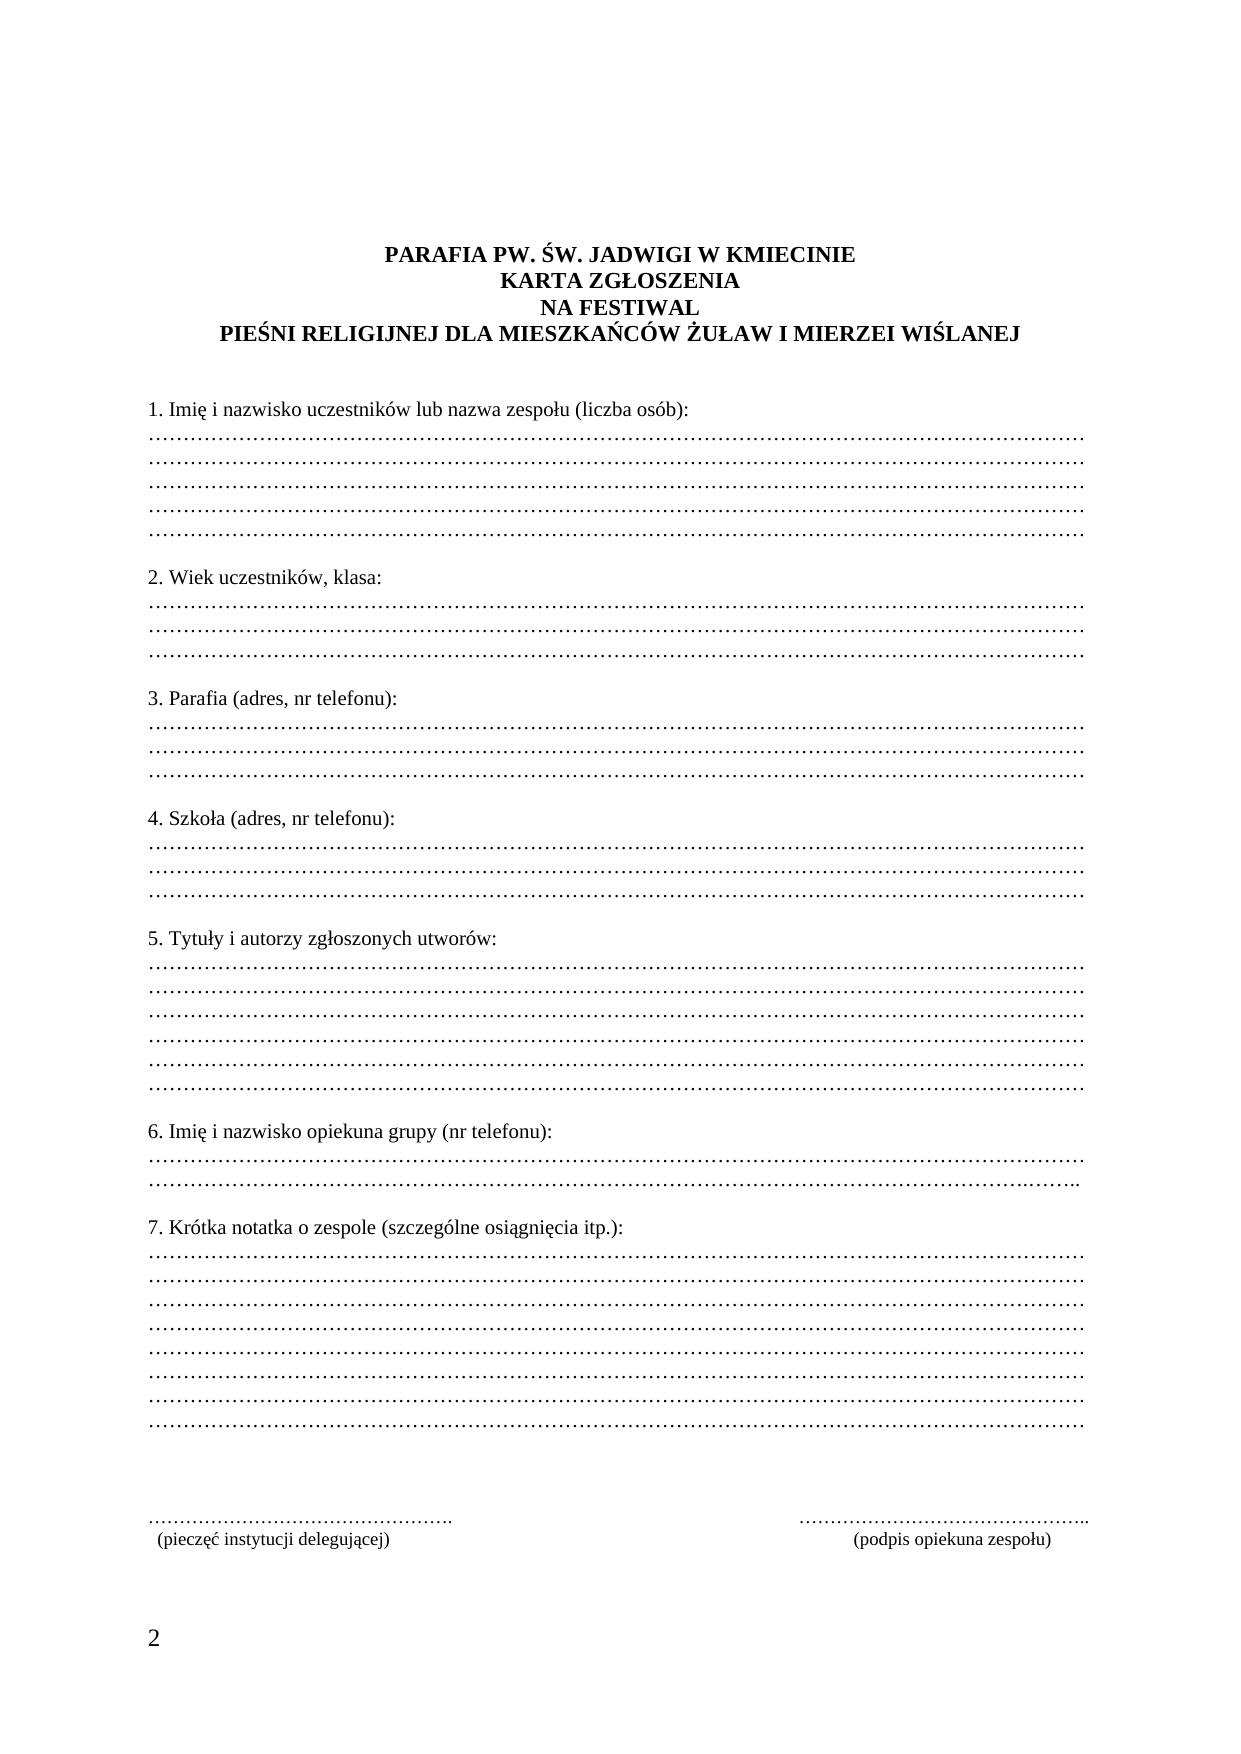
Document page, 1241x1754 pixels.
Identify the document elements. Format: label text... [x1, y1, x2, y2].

text 7. Krótka notatka o zespole (szczególne osiągnięcia itp.): [148, 1215, 1093, 1239]
text 1. Imię i nazwisko uczestników lub nazwa zespołu (liczba osób): [148, 397, 1093, 421]
text ……………………………………………………………………………………………………………………………………………………………………………………………………………………………………….…….. [148, 1143, 1093, 1191]
text ……………………………………………………………………………………………………………………………………………………………………………………………………………………………………………………………………………………………………………………………………………………………………… [148, 710, 1093, 782]
text ……………………………………………………………………………………………………………………………………………………………………………………………………………………………………………………………………………………………………………………………………………………………………………………………………………………………………………………………………………………………………………………………………………………………………………………………………………………………………………………………………………………………………………………………………………… [148, 950, 1093, 1095]
text ……………………………………………………………………………………………………………………………………………………………………………………………………………………………………………………………………………………………………………………………………………………………………………………………………………………………………………………………………………………………………………………………………………………………………………………………………………………… [148, 421, 1093, 541]
text 4. Szkoła (adres, nr telefonu): [148, 806, 1093, 830]
text ……………………………………………………………………………………………………………………………………………………………………………………………………………………………………………………………………………………………………………………………………………………………………………………………………………………………………………………………………………………………………………………………………………………………………………………………………………………………………………………………………………………………………………………………………………………………………………………………………………………………………………………………………………………………………………………………………………………………………………………………… [148, 1239, 1093, 1432]
text PIEŚNI RELIGIJNEJ DLA MIESZKAŃCÓW ŻUŁAW I MIERZEI WIŚLANEJ [148, 320, 1093, 346]
text (pieczęć instytucji delegującej) (podpis opiekuna zespołu) [148, 1527, 1093, 1549]
text 5. Tytuły i autorzy zgłoszonych utworów: [148, 926, 1093, 950]
text 3. Parafia (adres, nr telefonu): [148, 686, 1093, 710]
text 6. Imię i nazwisko opiekuna grupy (nr telefonu): [148, 1119, 1093, 1143]
text ……………………………………………………………………………………………………………………………………………………………………………………………………………………………………………………………………………………………………………………………………………………………………… [148, 830, 1093, 902]
text PARAFIA PW. ŚW. JADWIGI W KMIECINIE [148, 241, 1093, 267]
text KARTA ZGŁOSZENIA [148, 267, 1093, 294]
text 2. Wiek uczestników, klasa: [148, 565, 1093, 589]
text NA FESTIWAL [148, 294, 1093, 320]
text ……………………………………………………………………………………………………………………………………………………………………………………………………………………………………………………………………………………………………………………………………………………………………… [148, 589, 1093, 662]
text …………………………………………. ……………………………………….. [148, 1506, 1093, 1527]
